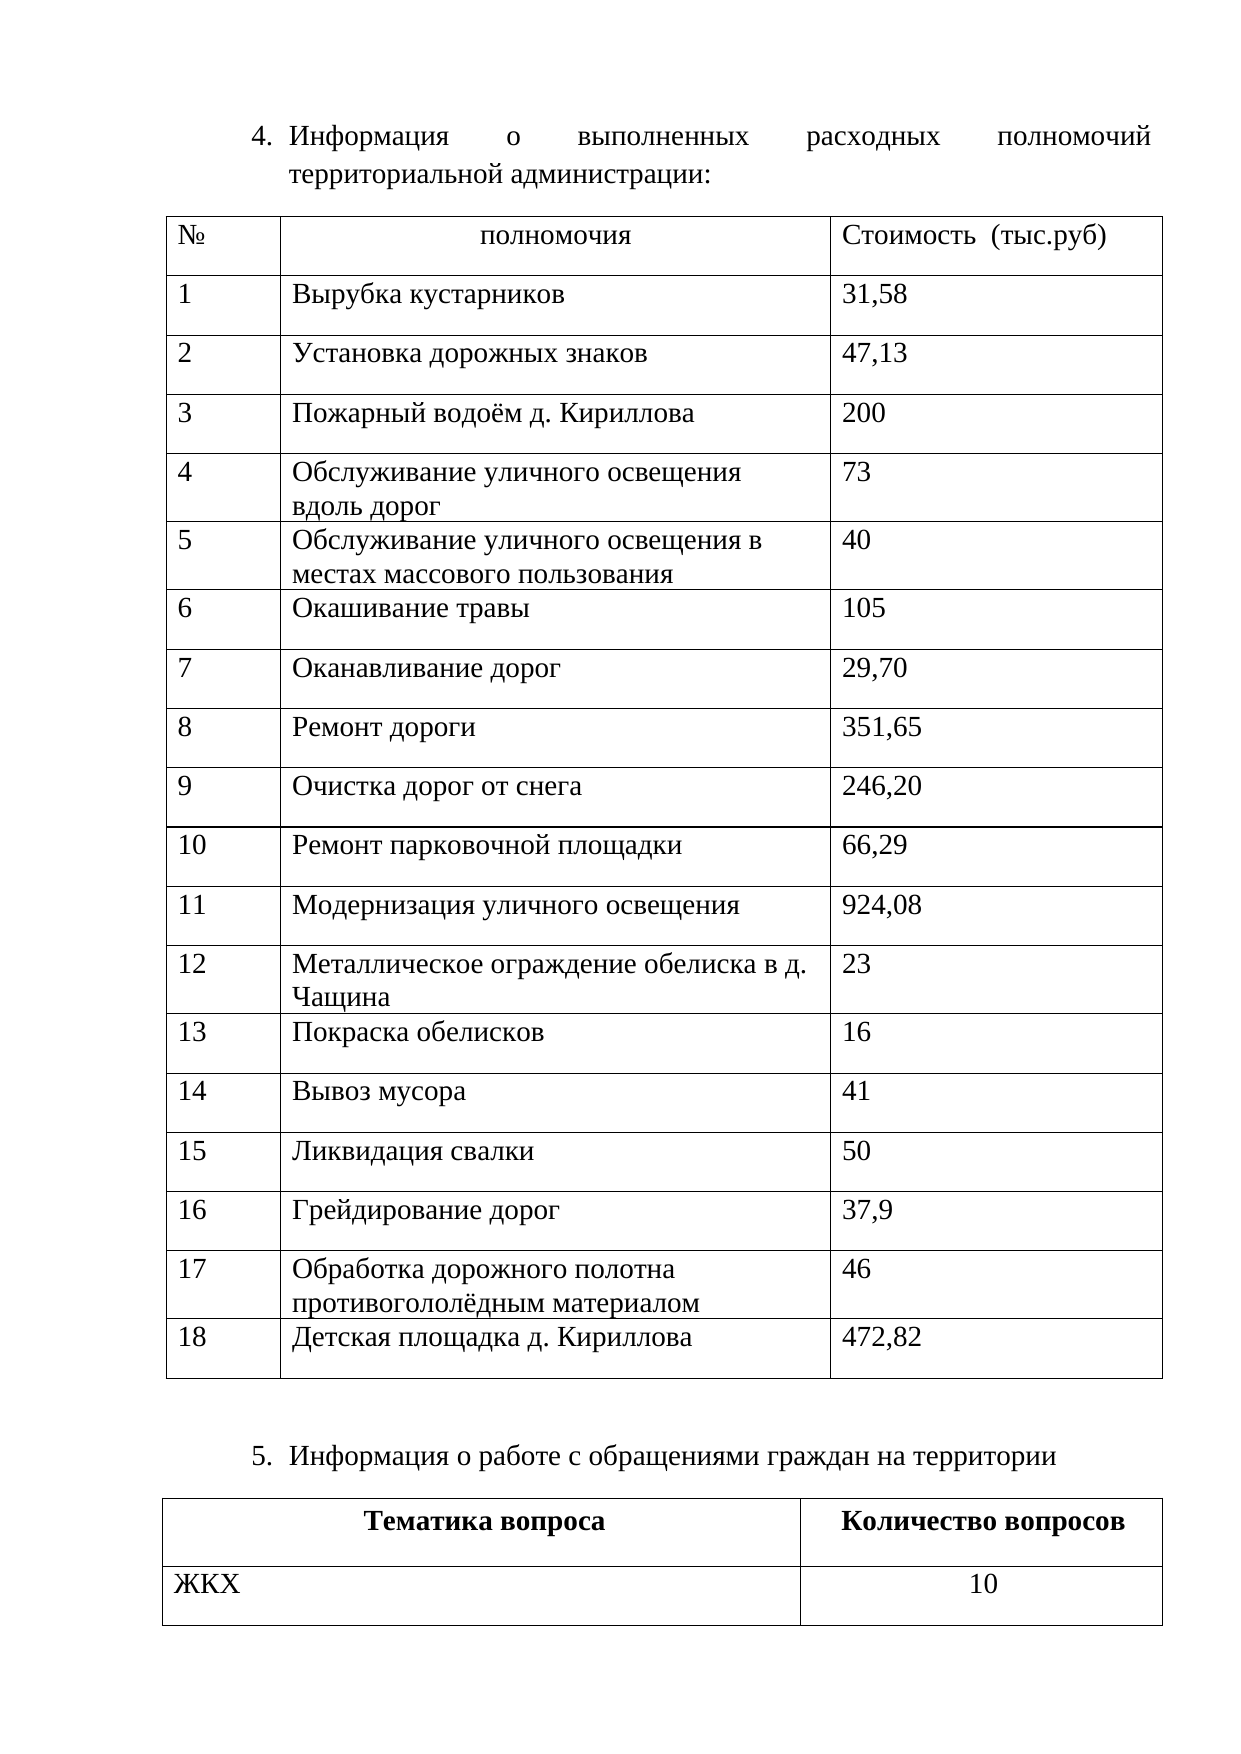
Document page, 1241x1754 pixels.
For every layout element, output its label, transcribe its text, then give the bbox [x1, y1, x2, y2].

table_cell 50 [831, 1133, 1162, 1191]
list Информация о выполненных расходных полномочий территориальной администрации: [251, 118, 1152, 190]
table_cell 924,08 [831, 887, 1162, 945]
table_cell 18 [167, 1319, 280, 1378]
table_cell 40 [831, 522, 1162, 589]
table_cell Ремонт дороги [281, 709, 830, 767]
table_cell 105 [831, 590, 1162, 649]
table_cell 3 [167, 395, 280, 453]
table_cell Детская площадка д. Кириллова [281, 1319, 830, 1378]
table_cell 1 [167, 276, 280, 334]
table_cell 14 [167, 1074, 280, 1132]
table_cell 13 [167, 1014, 280, 1072]
table_cell 12 [167, 946, 280, 1013]
table_cell 10 [167, 828, 280, 886]
table_cell Покраска обелисков [281, 1014, 830, 1072]
table_cell Обслуживание уличного освещения в местах массового пользования [281, 522, 830, 589]
table_cell 47,13 [831, 336, 1162, 394]
table_cell Очистка дорог от снега [281, 768, 830, 826]
table_cell Грейдирование дорог [281, 1192, 830, 1250]
table_cell 37,9 [831, 1192, 1162, 1250]
table_cell 6 [167, 590, 280, 649]
table_header Тематика вопроса [163, 1499, 800, 1566]
table_cell 9 [167, 768, 280, 826]
table_cell 15 [167, 1133, 280, 1191]
table_cell Пожарный водоём д. Кириллова [281, 395, 830, 453]
table_cell 73 [831, 454, 1162, 521]
table_cell 10 [801, 1567, 1162, 1625]
table_cell Вырубка кустарников [281, 276, 830, 334]
table_cell Металлическое ограждение обелиска в д. Чащина [281, 946, 830, 1013]
table_cell 31,58 [831, 276, 1162, 334]
table_cell Ликвидация свалки [281, 1133, 830, 1191]
table_cell 246,20 [831, 768, 1162, 826]
table_cell 16 [831, 1014, 1162, 1072]
table_cell 7 [167, 650, 280, 708]
table_cell 200 [831, 395, 1162, 453]
table_cell Установка дорожных знаков [281, 336, 830, 394]
table_header полномочия [281, 217, 830, 275]
table_cell Обработка дорожного полотна противогололёдным материалом [281, 1251, 830, 1318]
table_cell 11 [167, 887, 280, 945]
table_cell 41 [831, 1074, 1162, 1132]
table_header № [167, 217, 280, 275]
table_cell 23 [831, 946, 1162, 1013]
table_cell Окашивание травы [281, 590, 830, 649]
table_cell 17 [167, 1251, 280, 1318]
table_cell 472,82 [831, 1319, 1162, 1378]
table_cell Вывоз мусора [281, 1074, 830, 1132]
table_cell Оканавливание дорог [281, 650, 830, 708]
table_cell 8 [167, 709, 280, 767]
table_header Количество вопросов [801, 1499, 1162, 1566]
table_cell ЖКХ [163, 1567, 800, 1625]
table_cell 4 [167, 454, 280, 521]
table_cell 5 [167, 522, 280, 589]
table_cell 29,70 [831, 650, 1162, 708]
table_cell 351,65 [831, 709, 1162, 767]
table_cell 66,29 [831, 828, 1162, 886]
table_cell 46 [831, 1251, 1162, 1318]
table_cell Модернизация уличного освещения [281, 887, 830, 945]
table_cell 2 [167, 336, 280, 394]
table_header Стоимость (тыс.руб) [831, 217, 1162, 275]
table_cell Ремонт парковочной площадки [281, 828, 830, 886]
table_cell Обслуживание уличного освещения вдоль дорог [281, 454, 830, 521]
table_cell 16 [167, 1192, 280, 1250]
list Информация о работе с обращениями граждан на территории [251, 1438, 1152, 1472]
